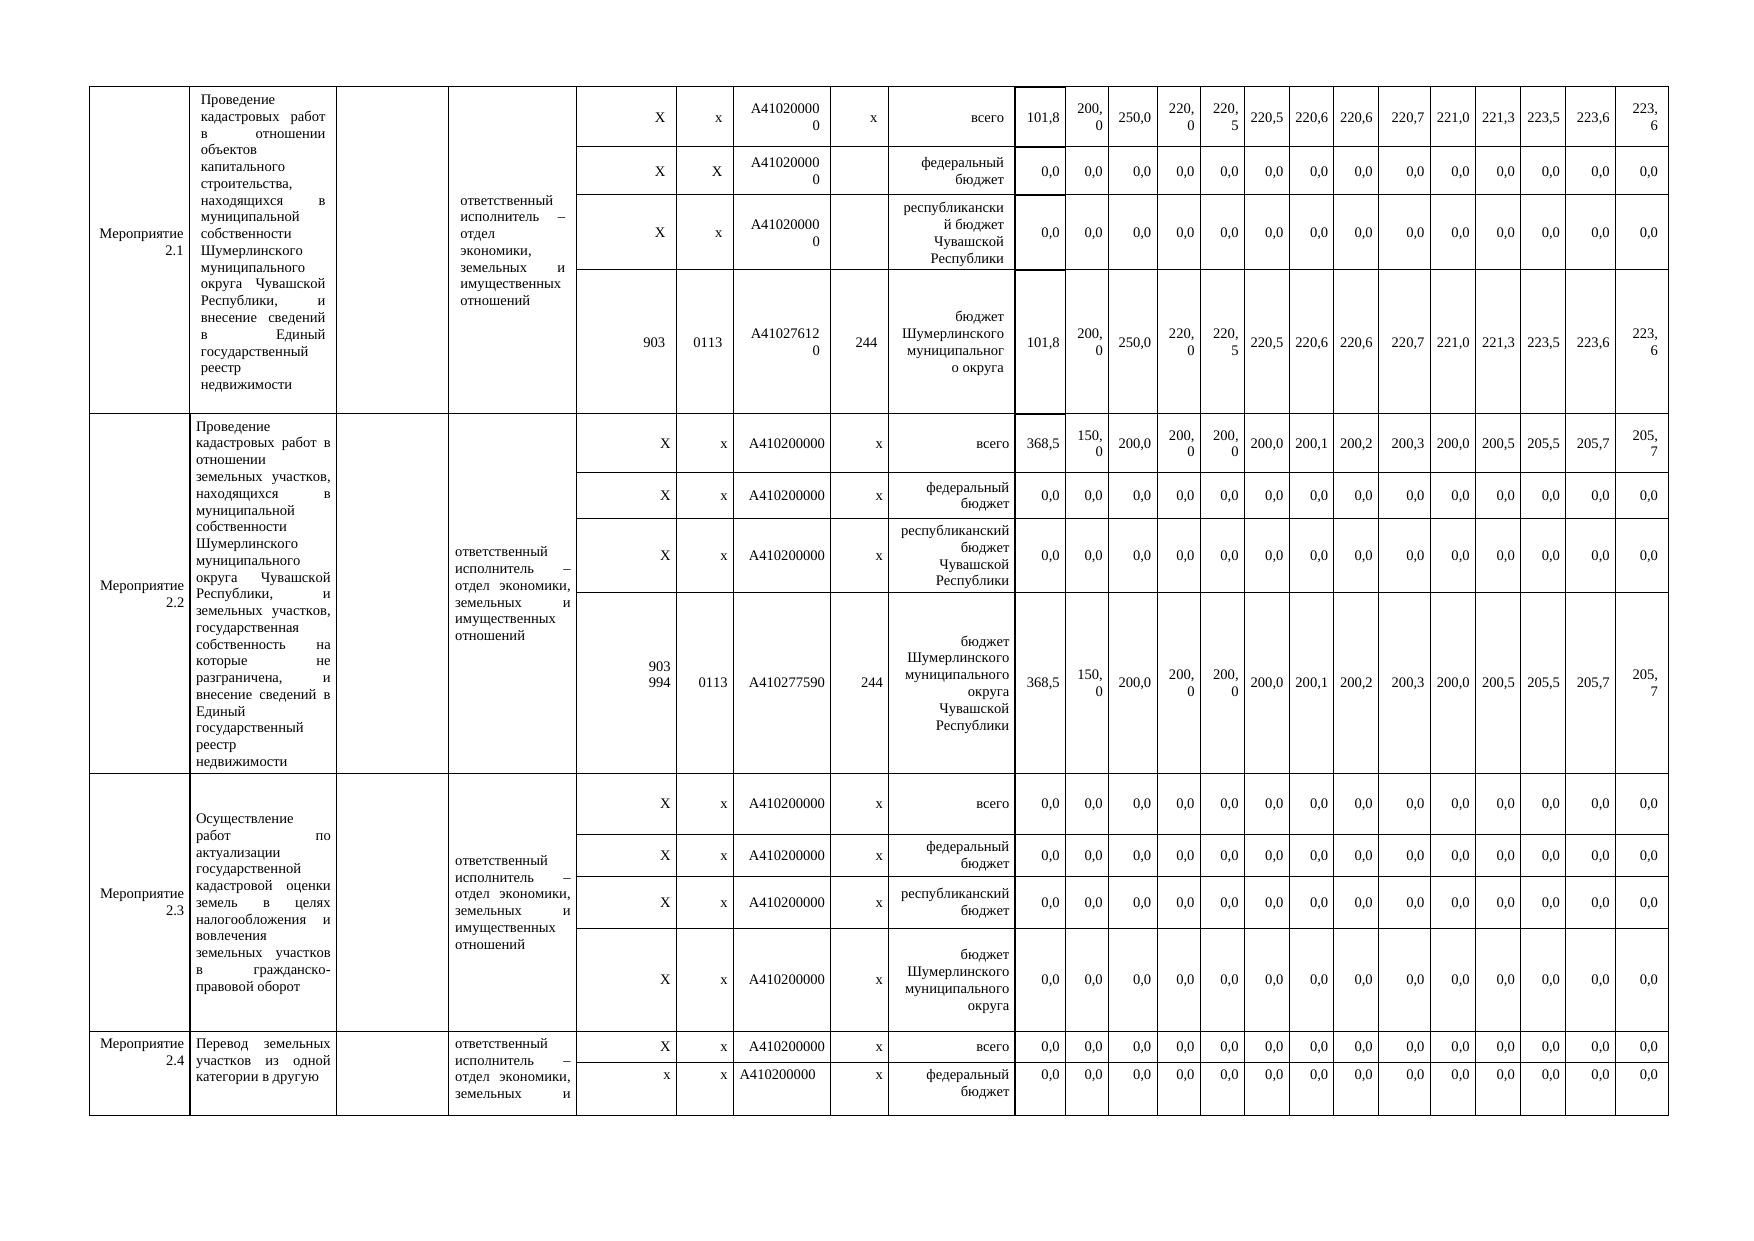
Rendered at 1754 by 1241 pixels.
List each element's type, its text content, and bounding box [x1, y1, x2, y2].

table_cell 220,6 [1290, 87, 1333, 146]
table_cell 244 [831, 270, 888, 412]
table_cell Х [577, 414, 676, 472]
table_cell х [677, 1032, 733, 1062]
table_cell 0,0 [1379, 877, 1430, 927]
table_cell 200,1 [1290, 414, 1333, 472]
table_cell 0,0 [1476, 929, 1520, 1031]
table_cell 0,0 [1566, 1063, 1615, 1115]
table_cell 0,0 [1379, 195, 1430, 269]
table_cell Х [577, 774, 676, 833]
table_cell 0,0 [1066, 473, 1108, 518]
table_cell х [831, 519, 888, 592]
table_cell 0,0 [1109, 774, 1157, 833]
table_cell 200,0 [1431, 414, 1475, 472]
table_cell 0,0 [1616, 774, 1668, 833]
table_cell 0,0 [1290, 835, 1333, 876]
table_cell 220,5 [1245, 87, 1289, 146]
table_cell 0,0 [1016, 1063, 1065, 1115]
table_cell 220,7 [1379, 87, 1430, 146]
table_cell 150,0 [1066, 414, 1108, 472]
table_cell 0,0 [1566, 195, 1615, 269]
table_cell 0,0 [1431, 195, 1475, 269]
table_cell х [677, 877, 733, 927]
table_cell 0,0 [1431, 835, 1475, 876]
table_cell 0,0 [1521, 835, 1565, 876]
table_cell ответственный исполнитель – отдел экономики, земельных и имущественных отношений [449, 414, 576, 772]
table_cell 0,0 [1245, 877, 1289, 927]
table_cell 0,0 [1476, 195, 1520, 269]
table_cell 0,0 [1290, 774, 1333, 833]
table_cell 0,0 [1016, 196, 1065, 269]
table_cell 0,0 [1476, 147, 1520, 194]
table_cell А410200000 [734, 1032, 830, 1062]
table_cell Х [577, 519, 676, 592]
table_cell А410277590 [734, 593, 830, 772]
table_cell 250,0 [1109, 270, 1157, 412]
table_cell 0,0 [1431, 774, 1475, 833]
table_cell 200,1 [1290, 593, 1333, 772]
table_cell 0,0 [1616, 835, 1668, 876]
table_cell Х [577, 835, 676, 876]
table_cell А410200000 [734, 1063, 830, 1115]
table_cell федеральный бюджет [889, 835, 1014, 876]
table_cell 0,0 [1066, 835, 1108, 876]
table_cell 200,0 [1245, 593, 1289, 772]
table_cell 205,7 [1566, 414, 1615, 472]
table_cell 0,0 [1245, 519, 1289, 592]
table_cell 0,0 [1290, 1032, 1333, 1062]
table_cell 223,6 [1616, 270, 1668, 412]
table_cell Проведение кадастровых работ в отношении земельных участков, находящихся в муниципальной собственности Шумерлинского муниципального округа Чувашской Республики, и земельных участков, государственная собственность на которые не разграничена, и внесение сведений в Единый государственный реестр недвижимости [191, 414, 336, 772]
table_cell Х [577, 87, 676, 146]
table_cell 0,0 [1476, 1063, 1520, 1115]
table_cell х [677, 519, 733, 592]
table_cell 0,0 [1201, 147, 1244, 194]
table_cell х [831, 473, 888, 518]
table_cell 0,0 [1521, 877, 1565, 927]
table_cell х [831, 1063, 888, 1115]
table_cell А410200000 [734, 929, 830, 1031]
table_cell 0,0 [1201, 877, 1244, 927]
table_cell Мероприятие 2.3 [90, 774, 189, 1031]
table_cell 0,0 [1566, 473, 1615, 518]
table_cell 0,0 [1379, 1032, 1430, 1062]
table_cell всего [889, 774, 1014, 833]
table_cell 244 [831, 593, 888, 772]
table_cell 0,0 [1431, 929, 1475, 1031]
table_cell 220,5 [1245, 270, 1289, 412]
table_cell 0,0 [1245, 473, 1289, 518]
table_cell 0,0 [1109, 519, 1157, 592]
table_cell 0,0 [1334, 1063, 1378, 1115]
table_cell х [831, 414, 888, 472]
table_cell 0,0 [1158, 1032, 1200, 1062]
table_cell 220,6 [1334, 87, 1378, 146]
table_cell 200,3 [1379, 414, 1430, 472]
table_cell 0,0 [1566, 835, 1615, 876]
table_cell 0,0 [1066, 877, 1108, 927]
table_cell 200,2 [1334, 414, 1378, 472]
table_cell 0,0 [1245, 147, 1289, 194]
table_cell А410200000 [734, 87, 830, 146]
table_cell х [677, 414, 733, 472]
table_cell федеральный бюджет [889, 1063, 1014, 1115]
table_cell 200,5 [1476, 593, 1520, 772]
table_cell 0,0 [1521, 1063, 1565, 1115]
table_cell федеральный бюджет [889, 473, 1014, 518]
table_cell 0,0 [1476, 1032, 1520, 1062]
table_cell 0,0 [1476, 519, 1520, 592]
table_cell Проведение кадастровых работ в отношении объектов капитального строительства, находящихся в муниципальной собственности Шумерлинского муниципального округа Чувашской Республики, и внесение сведений в Единый государственный реестр недвижимости [190, 87, 336, 412]
table_cell 0113 [677, 593, 733, 772]
table_cell 223,5 [1521, 270, 1565, 412]
table_cell [337, 414, 448, 772]
table_cell 220,6 [1334, 270, 1378, 412]
table_cell 0,0 [1521, 195, 1565, 269]
table_cell 205,5 [1521, 414, 1565, 472]
table_cell 0,0 [1566, 519, 1615, 592]
table_cell 0,0 [1379, 1063, 1430, 1115]
table_cell 0,0 [1201, 519, 1244, 592]
table_cell 200,0 [1066, 270, 1108, 412]
table_cell 0,0 [1158, 835, 1200, 876]
table_cell 200,0 [1158, 414, 1200, 472]
table_cell 221,0 [1431, 270, 1475, 412]
table_cell Мероприятие 2.4 [90, 1032, 189, 1115]
table_cell 0,0 [1066, 519, 1108, 592]
table_cell 0,0 [1334, 835, 1378, 876]
table_cell 205,7 [1616, 414, 1668, 472]
table_cell 0,0 [1016, 835, 1065, 876]
table_cell Осуществление работ по актуализации государственной кадастровой оценки земель в целях налогообложения и вовлечения земельных участков в гражданско-правовой оборот [191, 774, 336, 1031]
table_cell 200,0 [1431, 593, 1475, 772]
table_cell х [831, 835, 888, 876]
table_cell 0,0 [1158, 877, 1200, 927]
table_cell 0,0 [1334, 473, 1378, 518]
table_cell 200,3 [1379, 593, 1430, 772]
table_cell 0,0 [1016, 929, 1065, 1031]
table_cell 0,0 [1521, 519, 1565, 592]
table_cell [831, 147, 888, 194]
table_cell 0,0 [1016, 473, 1065, 518]
table_cell 200,2 [1334, 593, 1378, 772]
table_cell 101,8 [1016, 88, 1065, 146]
table_cell 0,0 [1616, 519, 1668, 592]
table_cell 150,0 [1066, 593, 1108, 772]
table_cell 0,0 [1158, 473, 1200, 518]
table_cell 0113 [677, 270, 733, 412]
table_cell 0,0 [1521, 147, 1565, 194]
table_cell 0,0 [1334, 1032, 1378, 1062]
table_cell Х [577, 473, 676, 518]
table_cell 0,0 [1201, 835, 1244, 876]
table_cell 200,5 [1476, 414, 1520, 472]
table_cell 0,0 [1334, 774, 1378, 833]
table_cell 368,5 [1016, 415, 1065, 472]
table_cell 220,0 [1158, 270, 1200, 412]
table_cell республиканский бюджет Чувашской Республики [889, 195, 1014, 269]
table_cell 223,5 [1521, 87, 1565, 146]
table_cell 0,0 [1109, 195, 1157, 269]
table_cell всего [889, 1032, 1014, 1062]
table_cell А410200000 [734, 147, 830, 194]
table_cell х [831, 929, 888, 1031]
table_cell 0,0 [1290, 519, 1333, 592]
table_cell 0,0 [1016, 148, 1065, 194]
table_cell 0,0 [1431, 147, 1475, 194]
table_cell 223,6 [1566, 270, 1615, 412]
table_cell 0,0 [1201, 1063, 1244, 1115]
table_cell 0,0 [1566, 1032, 1615, 1062]
table_cell 220,0 [1158, 87, 1200, 146]
table_cell 0,0 [1245, 1063, 1289, 1115]
table_cell х [831, 1032, 888, 1062]
table_cell республиканский бюджет Чувашской Республики [889, 519, 1014, 592]
table_cell 0,0 [1066, 774, 1108, 833]
table_cell 0,0 [1476, 473, 1520, 518]
table_cell А410276120 [734, 270, 830, 412]
table_cell 0,0 [1431, 877, 1475, 927]
table_cell 0,0 [1245, 929, 1289, 1031]
table_cell 0,0 [1290, 473, 1333, 518]
table_cell 0,0 [1245, 774, 1289, 833]
table_cell 220,6 [1290, 270, 1333, 412]
table_cell 0,0 [1379, 774, 1430, 833]
table_cell 0,0 [1016, 774, 1065, 833]
table_cell ответственный исполнитель – отдел экономики, земельных и имущественных отношений [449, 87, 576, 412]
table_cell Перевод земельных участков из одной категории в другую [191, 1032, 336, 1115]
table_cell 200,0 [1201, 414, 1244, 472]
table_cell республиканский бюджет [889, 877, 1014, 927]
table_cell 0,0 [1158, 195, 1200, 269]
table_cell 221,3 [1476, 87, 1520, 146]
table_cell А410200000 [734, 835, 830, 876]
table_cell 0,0 [1109, 877, 1157, 927]
table_cell х [831, 774, 888, 833]
table_cell А410200000 [734, 519, 830, 592]
table_cell 223,6 [1616, 87, 1668, 146]
table_cell 0,0 [1109, 473, 1157, 518]
table_cell 200,0 [1158, 593, 1200, 772]
table_cell 0,0 [1379, 147, 1430, 194]
table_cell [831, 195, 888, 269]
table_cell 0,0 [1476, 774, 1520, 833]
table_cell А410200000 [734, 774, 830, 833]
table_cell 0,0 [1016, 519, 1065, 592]
table_cell бюджет Шумерлинского муниципального округа Чувашской Республики [889, 593, 1014, 772]
table_cell 0,0 [1066, 195, 1108, 269]
table_cell 200,0 [1201, 593, 1244, 772]
table_cell 0,0 [1201, 473, 1244, 518]
table_cell 903 994 [577, 593, 676, 772]
table_cell 0,0 [1334, 195, 1378, 269]
table_cell х [677, 774, 733, 833]
table_cell 205,5 [1521, 593, 1565, 772]
table_cell 0,0 [1616, 1063, 1668, 1115]
table_cell Х [577, 1032, 676, 1062]
table_cell 0,0 [1616, 147, 1668, 194]
table_cell [337, 1032, 448, 1115]
table_cell 0,0 [1109, 929, 1157, 1031]
table_cell 0,0 [1476, 877, 1520, 927]
table_cell ответственный исполнитель – отдел экономики, земельных и имущественных отношений [449, 774, 576, 1031]
table_cell Х [577, 195, 676, 269]
table_cell [337, 774, 448, 1031]
table_cell х [677, 87, 733, 146]
table_cell 0,0 [1566, 147, 1615, 194]
table_cell 220,5 [1201, 270, 1244, 412]
table_cell 0,0 [1379, 473, 1430, 518]
table_cell 0,0 [1290, 929, 1333, 1031]
table_cell 0,0 [1431, 473, 1475, 518]
table_cell 200,0 [1066, 87, 1108, 146]
table_cell ответственный исполнитель – отдел экономики, земельных и имущественных отношений [449, 1032, 576, 1115]
table_cell бюджет Шумерлинского муниципального округа [889, 270, 1014, 412]
table_cell х [677, 1063, 733, 1115]
table_cell 0,0 [1066, 1032, 1108, 1062]
table_cell 368,5 [1016, 593, 1065, 772]
table_cell 0,0 [1521, 929, 1565, 1031]
table_cell Мероприятие 2.2 [90, 414, 189, 772]
table_cell федеральный бюджет [889, 147, 1014, 194]
table_cell 0,0 [1201, 929, 1244, 1031]
table_cell 0,0 [1109, 1063, 1157, 1115]
table_cell 0,0 [1616, 877, 1668, 927]
table_cell 221,0 [1431, 87, 1475, 146]
table_cell 0,0 [1109, 835, 1157, 876]
table_cell 0,0 [1158, 519, 1200, 592]
table_cell 0,0 [1290, 877, 1333, 927]
table_cell А410200000 [734, 195, 830, 269]
table_cell 0,0 [1379, 835, 1430, 876]
table_cell 0,0 [1016, 877, 1065, 927]
table_cell 0,0 [1201, 774, 1244, 833]
table_cell 0,0 [1334, 929, 1378, 1031]
table_cell 200,0 [1109, 593, 1157, 772]
table_cell 220,7 [1379, 270, 1430, 412]
table_cell 0,0 [1379, 929, 1430, 1031]
table_cell 0,0 [1334, 147, 1378, 194]
table_cell Х [577, 929, 676, 1031]
table_cell 0,0 [1066, 1063, 1108, 1115]
table_cell 0,0 [1290, 1063, 1333, 1115]
table_cell 0,0 [1566, 877, 1615, 927]
table_cell 0,0 [1431, 1063, 1475, 1115]
table_cell 0,0 [1066, 929, 1108, 1031]
table_cell 200,0 [1109, 414, 1157, 472]
table_cell 0,0 [1431, 1032, 1475, 1062]
table_cell 220,5 [1201, 87, 1244, 146]
table_cell 0,0 [1016, 1032, 1065, 1062]
table_cell 0,0 [1334, 519, 1378, 592]
table_cell 0,0 [1431, 519, 1475, 592]
table_cell бюджет Шумерлинского муниципального округа [889, 929, 1014, 1031]
table_cell 0,0 [1566, 774, 1615, 833]
table_cell всего [889, 87, 1014, 146]
table_cell 223,6 [1566, 87, 1615, 146]
table_cell х [831, 87, 888, 146]
table_cell 0,0 [1109, 147, 1157, 194]
table_cell 0,0 [1521, 473, 1565, 518]
table_cell 221,3 [1476, 270, 1520, 412]
table_cell Мероприятие 2.1 [90, 87, 189, 412]
table_cell Х [677, 147, 733, 194]
table_cell х [677, 835, 733, 876]
table_cell х [677, 929, 733, 1031]
table_cell 0,0 [1616, 195, 1668, 269]
table_cell всего [889, 414, 1014, 472]
table_cell 0,0 [1616, 1032, 1668, 1062]
table_cell 0,0 [1245, 195, 1289, 269]
table_cell 0,0 [1290, 147, 1333, 194]
table_cell Х [577, 147, 676, 194]
table_cell х [677, 195, 733, 269]
table_cell 0,0 [1245, 1032, 1289, 1062]
table_cell х [831, 877, 888, 927]
table_cell 0,0 [1109, 1032, 1157, 1062]
table_cell 0,0 [1616, 473, 1668, 518]
table_cell А410200000 [734, 473, 830, 518]
table_cell А410200000 [734, 414, 830, 472]
table_cell х [677, 473, 733, 518]
table_cell 0,0 [1158, 147, 1200, 194]
table_cell 0,0 [1521, 1032, 1565, 1062]
table_cell 205,7 [1566, 593, 1615, 772]
table_cell 0,0 [1158, 1063, 1200, 1115]
table_cell 0,0 [1158, 774, 1200, 833]
table_cell [337, 87, 448, 412]
table_cell 0,0 [1521, 774, 1565, 833]
table_cell х [577, 1063, 676, 1115]
table_cell 903 [577, 270, 676, 412]
table_cell 0,0 [1476, 835, 1520, 876]
table_cell 0,0 [1201, 1032, 1244, 1062]
table_cell 0,0 [1066, 147, 1108, 194]
table_cell 200,0 [1245, 414, 1289, 472]
table_cell 205,7 [1616, 593, 1668, 772]
table_cell 0,0 [1290, 195, 1333, 269]
table_cell 0,0 [1158, 929, 1200, 1031]
table_cell 250,0 [1109, 87, 1157, 146]
table_cell 0,0 [1616, 929, 1668, 1031]
table_cell Х [577, 877, 676, 927]
table_cell 0,0 [1201, 195, 1244, 269]
table_cell 101,8 [1016, 271, 1065, 412]
table_cell 0,0 [1379, 519, 1430, 592]
table_cell 0,0 [1566, 929, 1615, 1031]
table_cell 0,0 [1334, 877, 1378, 927]
table_cell А410200000 [734, 877, 830, 927]
table_cell 0,0 [1245, 835, 1289, 876]
